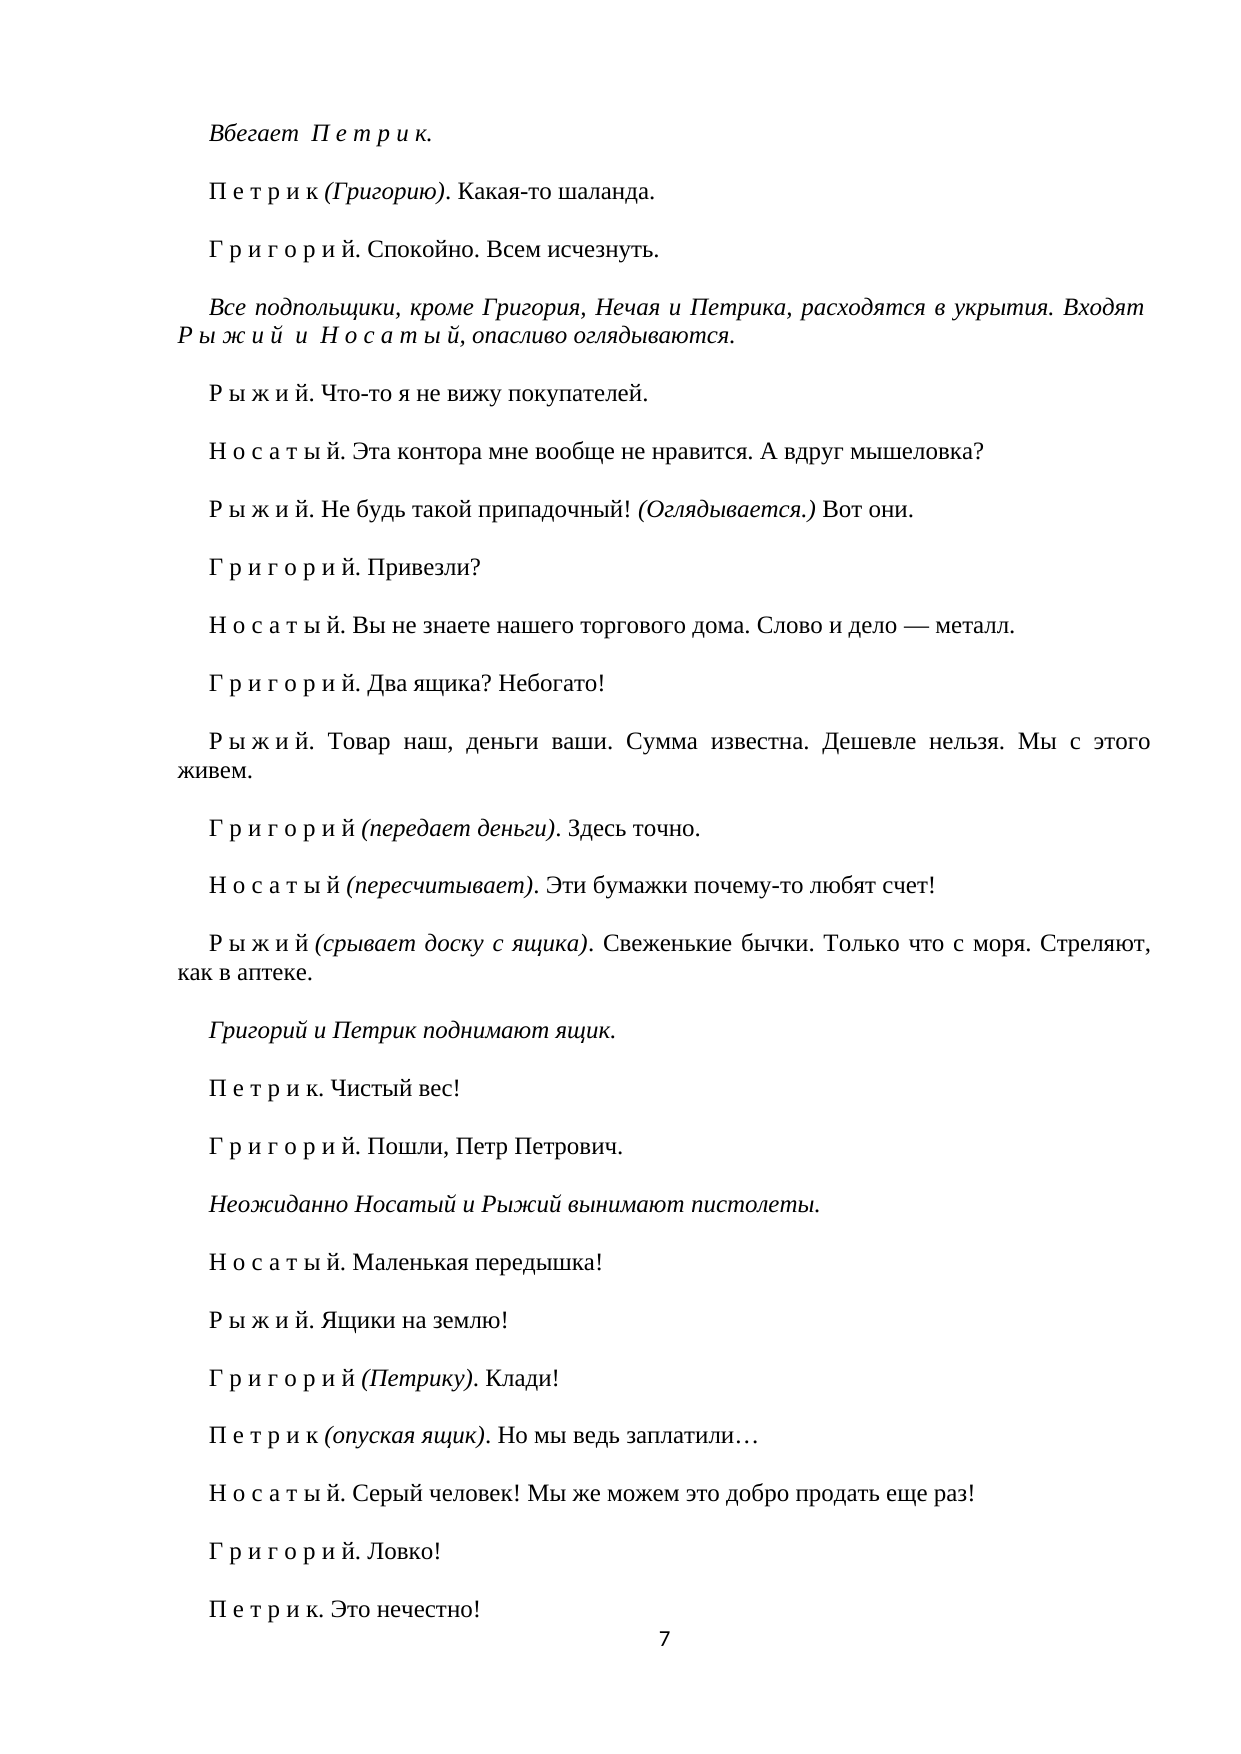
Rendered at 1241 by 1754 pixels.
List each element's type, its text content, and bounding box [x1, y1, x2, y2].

text Н о с а т ы й. Маленькая передышка! [177, 1247, 1152, 1276]
text Г р и г о р и й. Привезли? [177, 552, 1152, 581]
text Г р и г о р и й. Пошли, Петр Петрович. [177, 1131, 1152, 1160]
text Р ы ж и й. Ящики на землю! [177, 1305, 1152, 1333]
text Вбегает П е т р и к. [177, 118, 1152, 147]
text Неожиданно Носатый и Рыжий вынимают пистолеты. [177, 1189, 1152, 1218]
text Г р и г о р и й. Спокойно. Всем исчезнуть. [177, 234, 1152, 263]
text П е т р и к. Чистый вес! [177, 1073, 1152, 1102]
text Н о с а т ы й (пересчитывает). Эти бумажки почему-то любят счет! [177, 871, 1152, 899]
text П е т р и к. Это нечестно! [177, 1594, 1152, 1623]
text Г р и г о р и й (передает деньги). Здесь точно. [177, 813, 1152, 841]
text Г р и г о р и й. Два ящика? Небогато! [177, 668, 1152, 697]
text Н о с а т ы й. Эта контора мне вообще не нравится. А вдруг мышеловка? [177, 436, 1152, 465]
text Н о с а т ы й. Вы не знаете нашего торгового дома. Слово и дело — металл. [177, 610, 1152, 639]
text Все подпольщики, кроме Григория, Нечая и Петрика, расходятся в укрытия. Входят Р ы ж и й и Н о с а т ы й, опасливо оглядываются. [177, 292, 1152, 349]
text Г р и г о р и й (Петрику). Клади! [177, 1363, 1152, 1391]
text Р ы ж и й. Что-то я не вижу покупателей. [177, 378, 1152, 407]
text Р ы ж и й. Товар наш, деньги ваши. Сумма известна. Дешевле нельзя. Мы с этого живем. [177, 726, 1152, 783]
text П е т р и к (Григорию). Какая-то шаланда. [177, 176, 1152, 205]
text Н о с а т ы й. Серый человек! Мы же можем это добро продать еще раз! [177, 1478, 1152, 1507]
text Р ы ж и й (срывает доску с ящика). Свеженькие бычки. Только что с моря. Стреляют, как в аптеке. [177, 928, 1152, 986]
text П е т р и к (опуская ящик). Но мы ведь заплатили… [177, 1421, 1152, 1449]
text Р ы ж и й. Не будь такой припадочный! (Оглядывается.) Вот они. [177, 494, 1152, 523]
text Г р и г о р и й. Ловко! [177, 1536, 1152, 1565]
text Григорий и Петрик поднимают ящик. [177, 1015, 1152, 1044]
